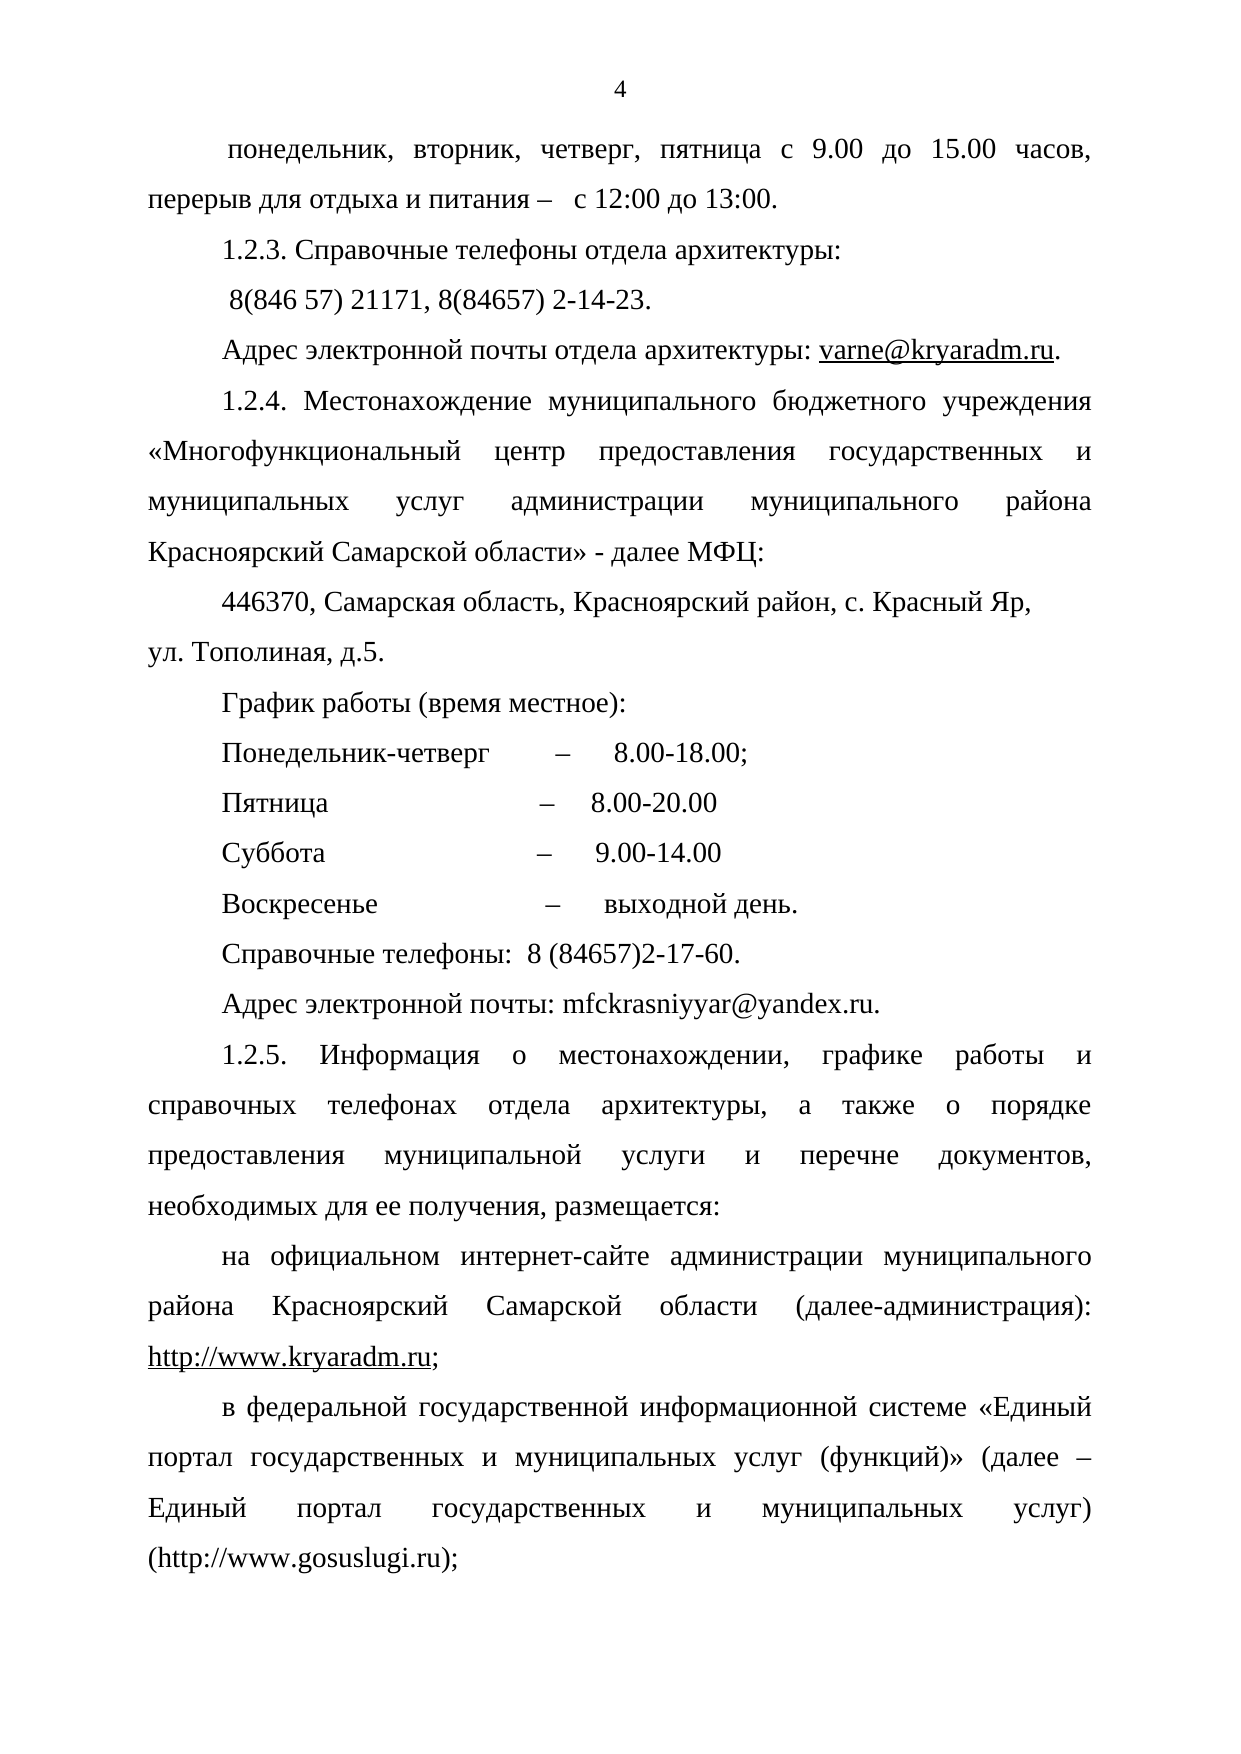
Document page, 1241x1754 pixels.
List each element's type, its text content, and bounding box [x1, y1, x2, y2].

text Понедельник-четверг – 8.00-18.00; [148, 735, 1092, 768]
text Адрес электронной почты: mfckrasniyyar@yandex.ru. [148, 987, 1092, 1020]
text Пятница – 8.00-20.00 [148, 785, 1092, 819]
text 446370, Самарская область, Красноярский район, с. Красный Яр, [148, 584, 1092, 618]
text Адрес электронной почты отдела архитектуры: varne@kryaradm.ru. [148, 332, 1092, 366]
text Воскресенье – выходной день. [148, 886, 1092, 919]
text в федеральной государственной информационной системе «Единый портал государственных и муниципальных услуг (функций)» (далее – Единый портал государственных и муниципальных услуг) (http://www.gosuslugi.ru); [148, 1389, 1092, 1573]
text на официальном интернет-сайте администрации муниципального района Красноярский Самарской области (далее-администрация): http://www.kryaradm.ru; [148, 1238, 1092, 1372]
text График работы (время местное): [148, 685, 1092, 718]
text 1.2.3. Справочные телефоны отдела архитектуры: [148, 232, 1092, 265]
text Суббота – 9.00-14.00 [148, 836, 1092, 869]
text 1.2.4. Местонахождение муниципального бюджетного учреждения «Многофункциональный центр предоставления государственных и муниципальных услуг администрации муниципального района Красноярский Самарской области» - далее МФЦ: [148, 383, 1092, 567]
text понедельник, вторник, четверг, пятница с 9.00 до 15.00 часов, перерыв для отдыха и питания – с 12:00 до 13:00. [148, 131, 1092, 215]
text ул. Тополиная, д.5. [148, 634, 1092, 668]
text 1.2.5. Информация о местонахождении, графике работы и справочных телефонах отдела архитектуры, а также о порядке предоставления муниципальной услуги и перечне документов, необходимых для ее получения, размещается: [148, 1037, 1092, 1221]
text 8(846 57) 21171, 8(84657) 2-14-23. [148, 282, 1092, 316]
text Справочные телефоны: 8 (84657)2-17-60. [148, 936, 1092, 970]
